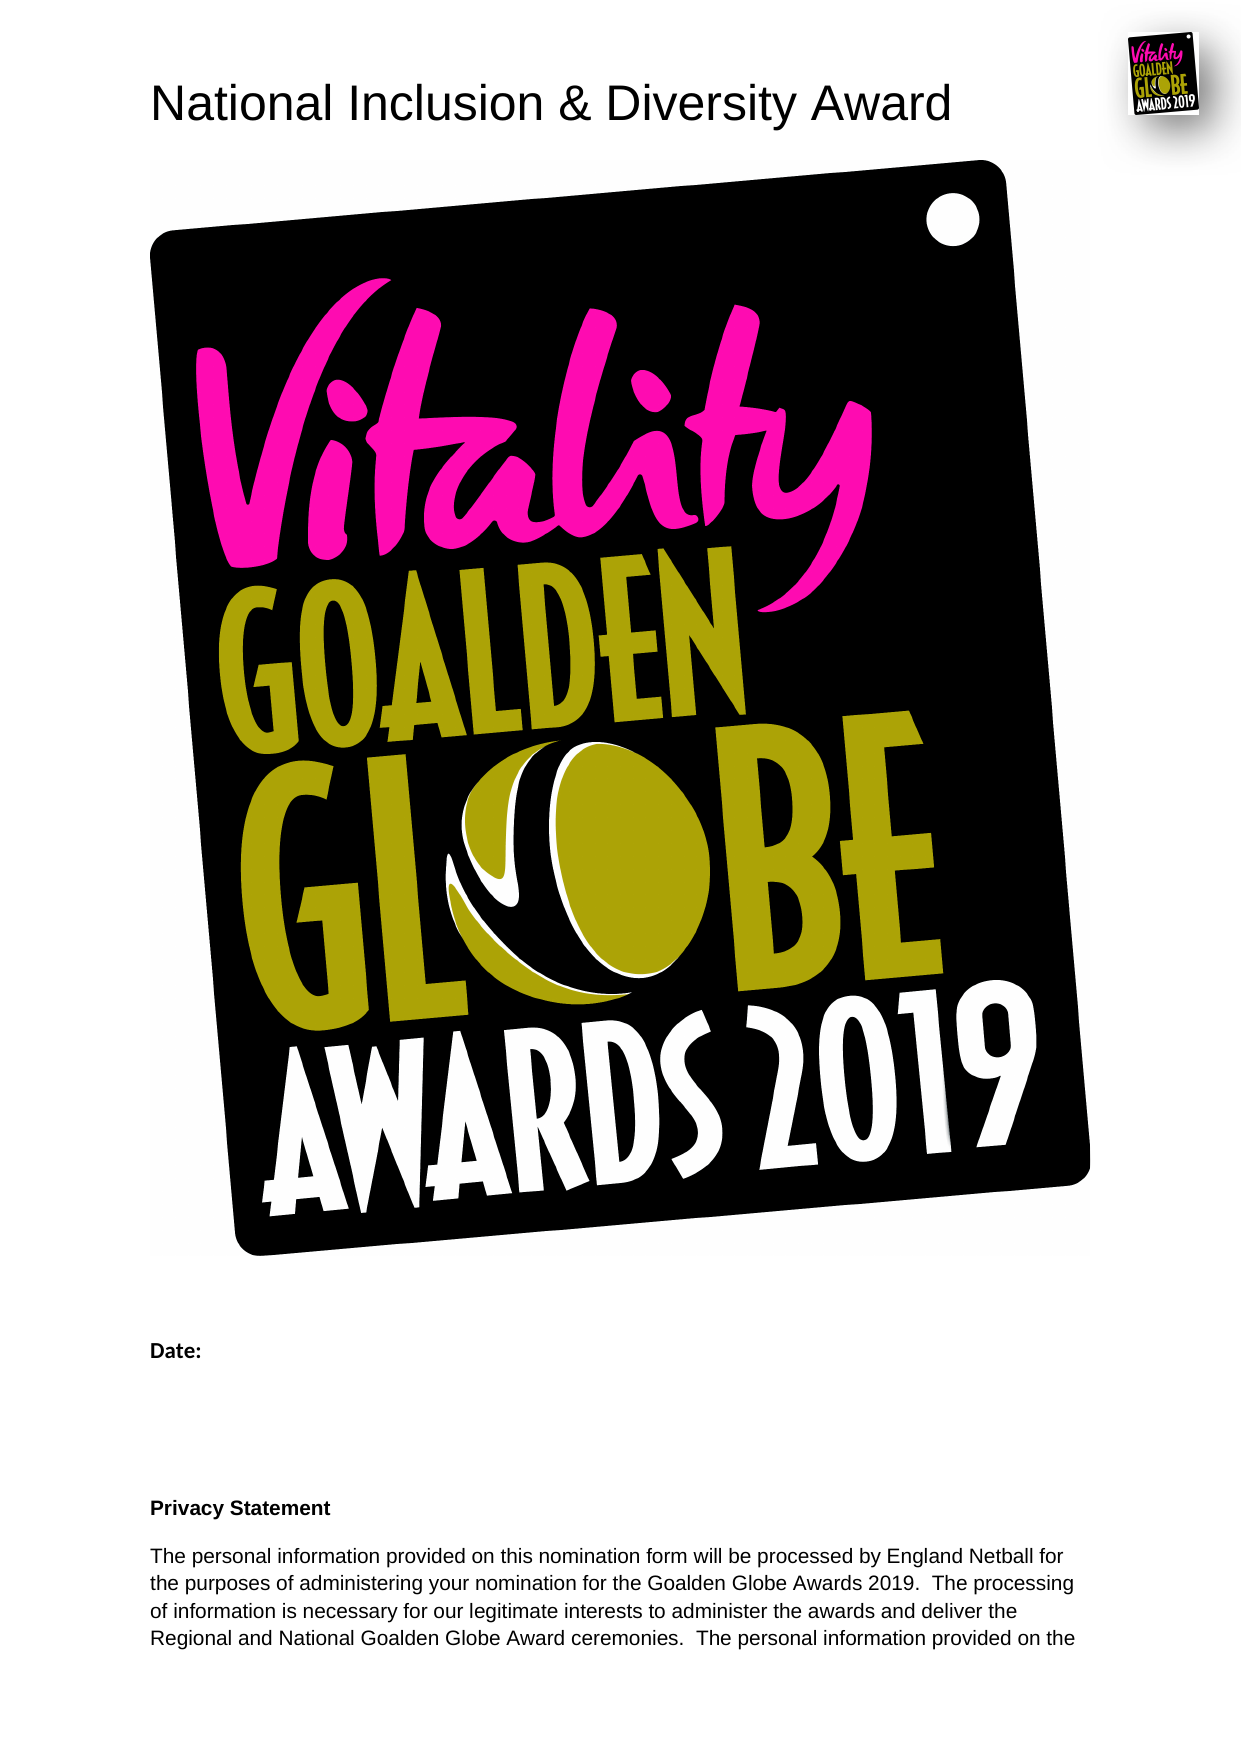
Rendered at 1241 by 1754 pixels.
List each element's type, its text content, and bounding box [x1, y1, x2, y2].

picture [150, 160, 1091, 1256]
picture [1128, 32, 1199, 115]
text The personal information provided on this nomination form will be processed by England Netball for the purposes of administering your nomination for the Goalden Globe Awards 2019. The processing of information is necessary for our legitimate interests to administer the awards and deliver the Regional and National Goalden Globe Award ceremonies. The personal information provided on the forms will be shared with the nominee’s Regional Association for the purposes of administering the Regional Awards and ceremonies. The personal information provided, including photos, will be used during the Regional and National Goalden Globe award ceremonies, where required, and for the publication and promotion of results both online and in print format. [150, 1544, 1090, 1650]
text Privacy Statement [150, 1495, 1090, 1519]
text Date: [150, 1336, 1090, 1364]
